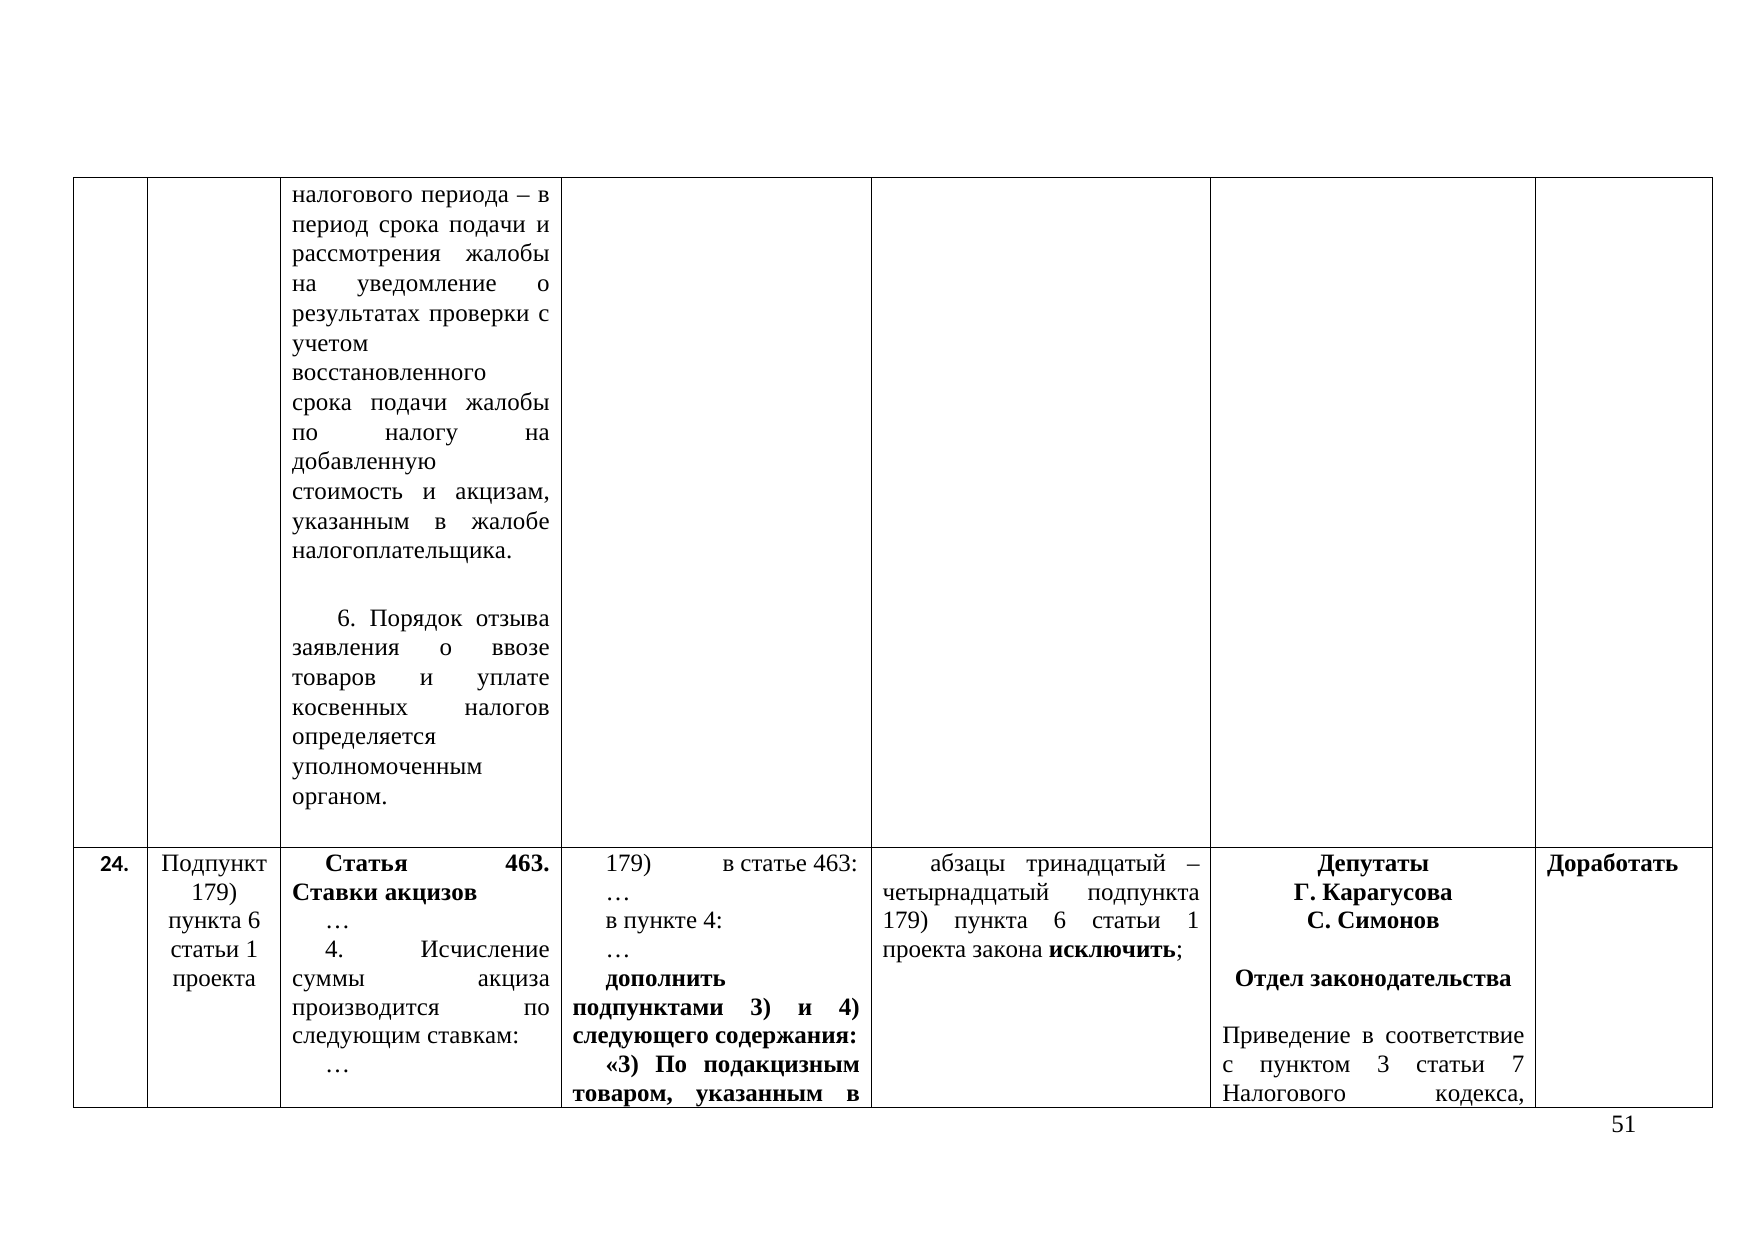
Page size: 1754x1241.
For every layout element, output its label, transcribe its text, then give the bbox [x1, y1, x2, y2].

table_cell [74, 848, 147, 1107]
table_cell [872, 178, 1210, 847]
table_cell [562, 848, 871, 1107]
table_cell [1536, 178, 1712, 847]
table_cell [562, 178, 871, 847]
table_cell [148, 848, 280, 1107]
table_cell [1211, 178, 1535, 847]
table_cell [872, 848, 1210, 1107]
table_cell [74, 178, 147, 847]
table_cell Доработать [1536, 848, 1712, 1107]
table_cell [148, 178, 280, 847]
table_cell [1211, 848, 1535, 1107]
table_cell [281, 848, 561, 1107]
